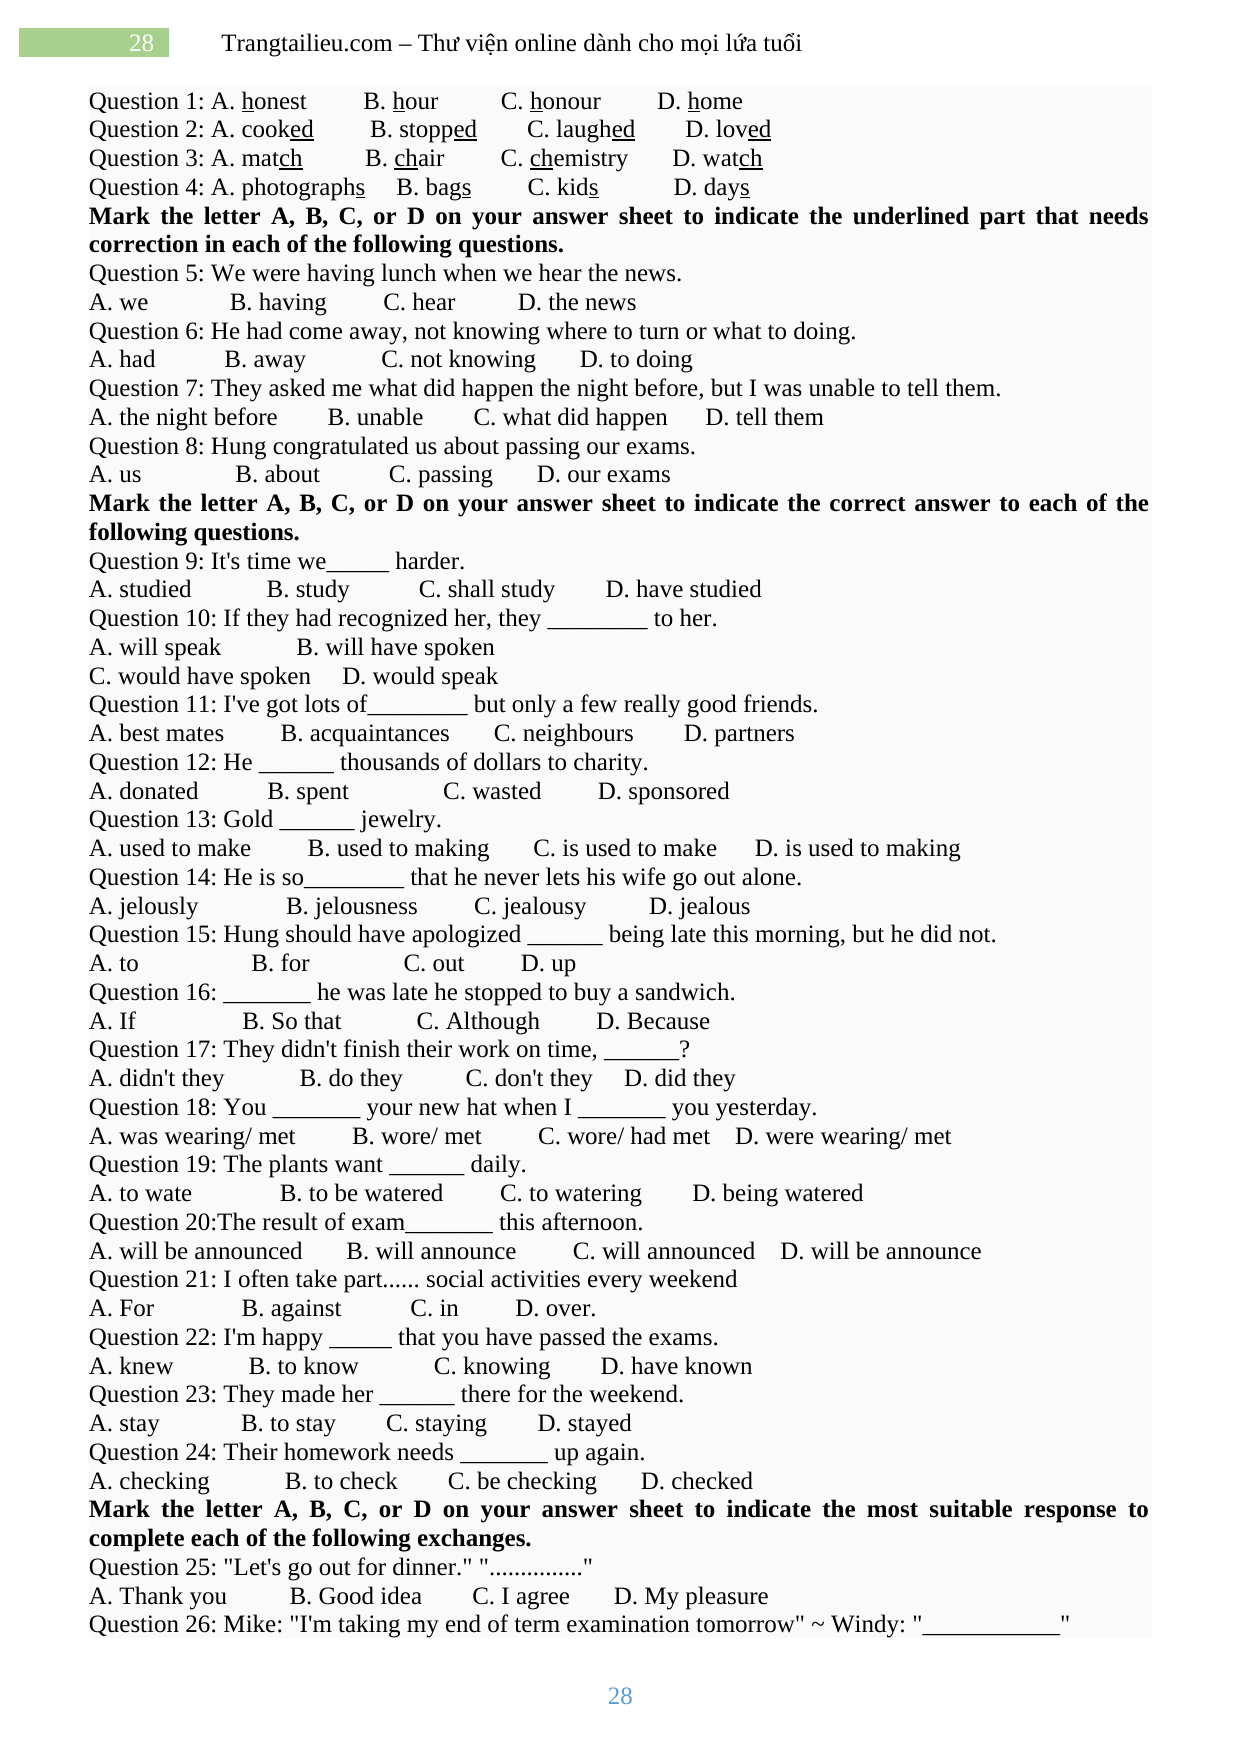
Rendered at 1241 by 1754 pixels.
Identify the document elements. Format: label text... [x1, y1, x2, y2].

text A. us B. about C. passing D. our exams [89, 459, 1152, 488]
text Question 20:The result of exam_______ this afternoon. [89, 1207, 1152, 1236]
text Question 19: The plants want ______ daily. [89, 1149, 1152, 1178]
text A. to B. for C. out D. up [89, 948, 1152, 977]
text A. checking B. to check C. be checking D. checked [89, 1466, 1152, 1494]
text Question 7: They asked me what did happen the night before, but I was unable to tell them. [89, 373, 1152, 402]
text A. studied B. study C. shall study D. have studied [89, 574, 1152, 603]
text C. would have spoken D. would speak [89, 661, 1152, 689]
text Question 24: Their homework needs _______ up again. [89, 1437, 1152, 1466]
text A. the night before B. unable C. what did happen D. tell them [89, 402, 1152, 431]
text Mark the letter A, B, C, or D on your answer sheet to indicate the correct answer to each of the following questions. [89, 488, 1152, 546]
text Question 2: A. cooked B. stopped C. laughed D. loved [89, 114, 1152, 143]
text Question 21: I often take part...... social activities every weekend [89, 1264, 1152, 1293]
text A. didn't they B. do they C. don't they D. did they [89, 1063, 1152, 1092]
text Question 3: A. match B. chair C. chemistry D. watch [89, 143, 1152, 172]
text A. we B. having C. hear D. the news [89, 287, 1152, 316]
text Question 8: Hung congratulated us about passing our exams. [89, 431, 1152, 459]
text Mark the letter A, B, C, or D on your answer sheet to indicate the underlined part that needs correction in each of the following questions. [89, 201, 1152, 258]
text A. was wearing/ met B. wore/ met C. wore/ had met D. were wearing/ met [89, 1121, 1152, 1149]
text A. used to make B. used to making C. is used to make D. is used to making [89, 833, 1152, 862]
text Mark the letter A, B, C, or D on your answer sheet to indicate the most suitable response to complete each of the following exchanges. [89, 1494, 1152, 1552]
text A. Thank you B. Good idea C. I agree D. My pleasure [89, 1581, 1152, 1609]
text Question 1: A. honest B. hour C. honour D. home [89, 86, 1152, 114]
text A. jelously B. jelousness C. jealousy D. jealous [89, 891, 1152, 919]
text Question 9: It's time we_____ harder. [89, 546, 1152, 574]
text A. stay B. to stay C. staying D. stayed [89, 1408, 1152, 1437]
text Question 26: Mike: "I'm taking my end of term examination tomorrow" ~ Windy: "___________" [89, 1609, 1152, 1638]
text A. If B. So that C. Although D. Because [89, 1006, 1152, 1034]
text Question 13: Gold ______ jewelry. [89, 804, 1152, 833]
text Question 12: He ______ thousands of dollars to charity. [89, 747, 1152, 776]
text A. will speak B. will have spoken [89, 632, 1152, 661]
text A. had B. away C. not knowing D. to doing [89, 344, 1152, 373]
text Question 10: If they had recognized her, they ________ to her. [89, 603, 1152, 632]
text Question 6: He had come away, not knowing where to turn or what to doing. [89, 316, 1152, 344]
text Question 4: A. photographs B. bags C. kids D. days [89, 172, 1152, 201]
text Question 14: He is so________ that he never lets his wife go out alone. [89, 862, 1152, 891]
text A. will be announced B. will announce C. will announced D. will be announce [89, 1236, 1152, 1264]
text Question 15: Hung should have apologized ______ being late this morning, but he did not. [89, 919, 1152, 948]
text Question 5: We were having lunch when we hear the news. [89, 258, 1152, 287]
text Question 22: I'm happy _____ that you have passed the exams. [89, 1322, 1152, 1351]
text A. donated B. spent C. wasted D. sponsored [89, 776, 1152, 804]
text Question 25: "Let's go out for dinner." "..............." [89, 1552, 1152, 1581]
text Question 17: They didn't finish their work on time, ______? [89, 1034, 1152, 1063]
text Question 16: _______ he was late he stopped to buy a sandwich. [89, 977, 1152, 1006]
text Question 23: They made her ______ there for the weekend. [89, 1379, 1152, 1408]
text A. knew B. to know C. knowing D. have known [89, 1351, 1152, 1379]
text A. best mates B. acquaintances C. neighbours D. partners [89, 718, 1152, 747]
text A. For B. against C. in D. over. [89, 1293, 1152, 1322]
text Question 18: You _______ your new hat when I _______ you yesterday. [89, 1092, 1152, 1121]
text A. to wate B. to be watered C. to watering D. being watered [89, 1178, 1152, 1207]
text Question 11: I've got lots of________ but only a few really good friends. [89, 689, 1152, 718]
